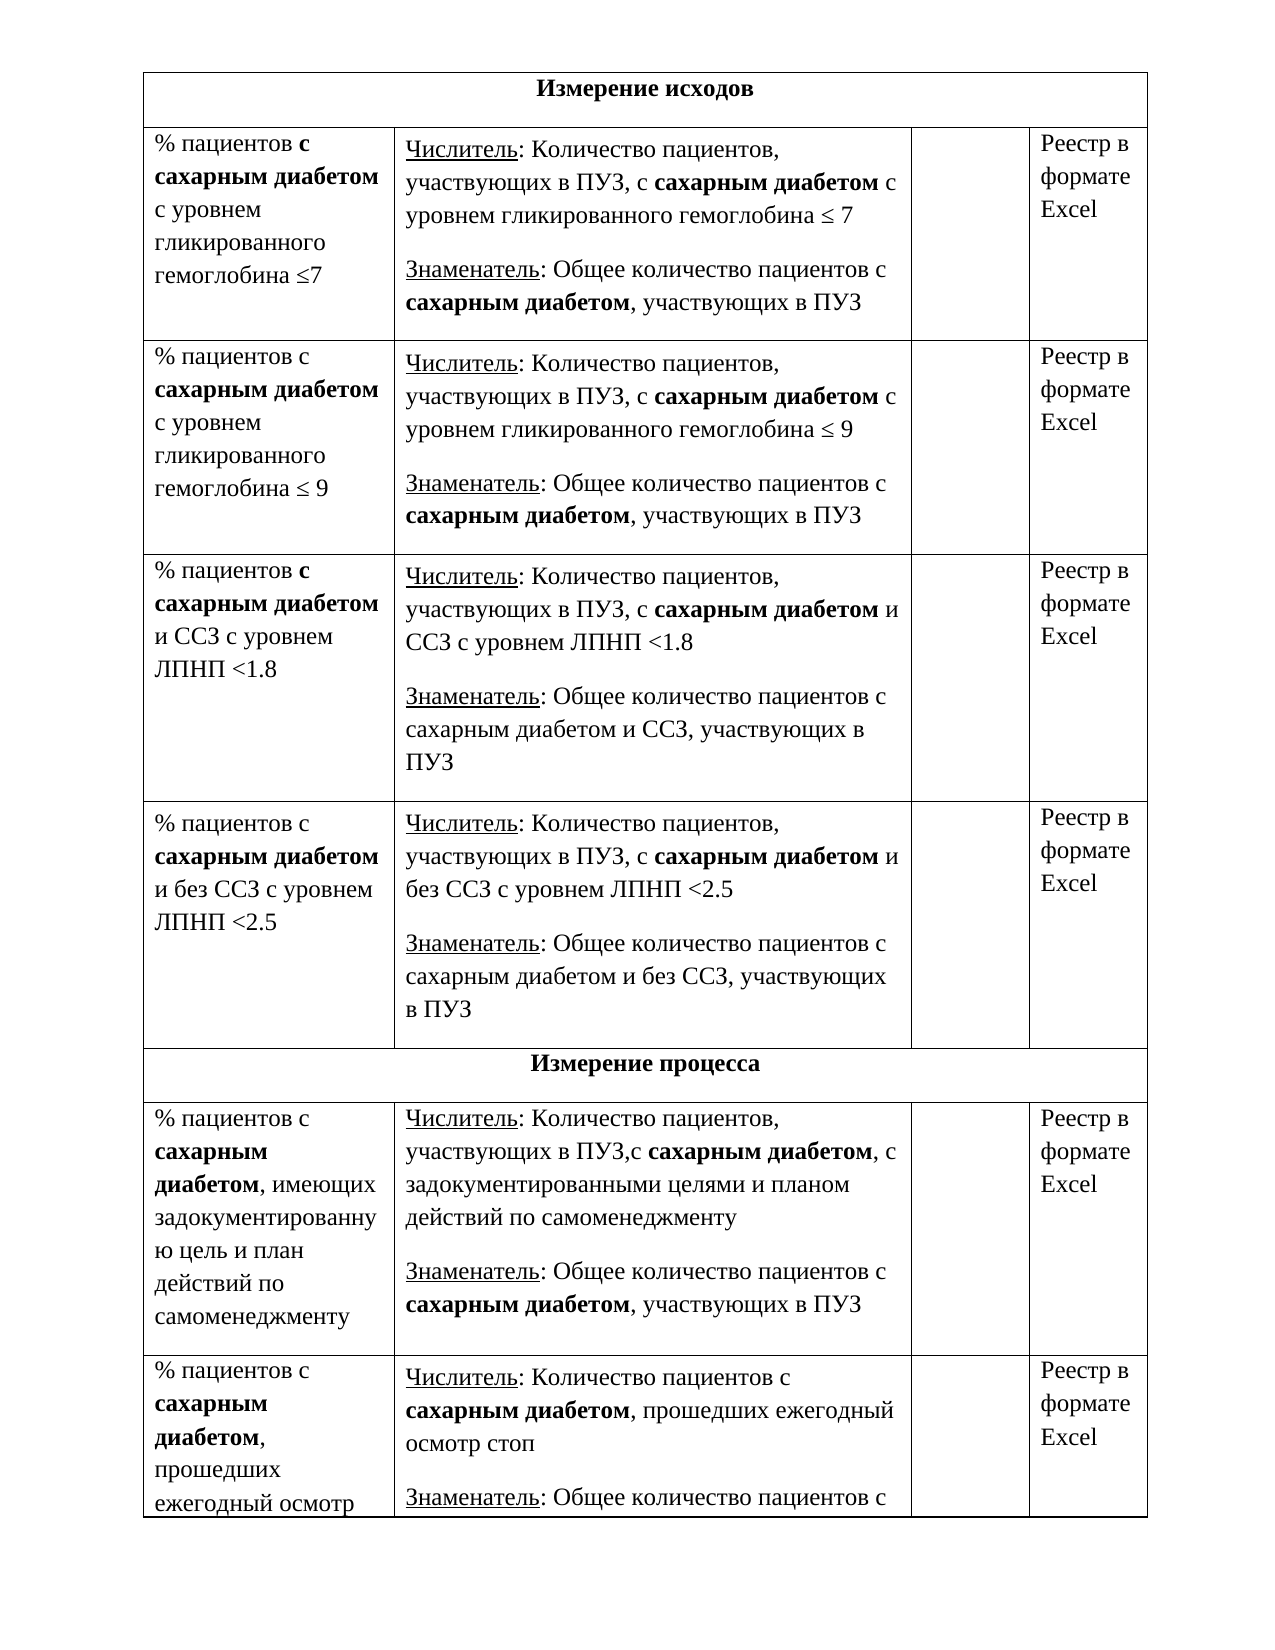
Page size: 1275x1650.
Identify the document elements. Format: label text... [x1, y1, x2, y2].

table_cell % пациентов с сахарным диабетом с уровнем гликированного гемоглобина ≤ 9 [144, 341, 394, 554]
table_cell [912, 1103, 1029, 1354]
table_cell Измерение процесса [144, 1049, 1147, 1102]
table_cell [912, 802, 1029, 1047]
table_cell % пациентов с сахарным диабетом и без ССЗ с уровнем ЛПНП <2.5 [144, 802, 394, 1047]
table_cell Реестр в формате Excel [1030, 341, 1147, 554]
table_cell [1030, 1356, 1147, 1516]
table_cell Измерение исходов [144, 73, 1147, 127]
table_cell Числитель: Количество пациентов, участвующих в ПУЗ, с сахарным диабетом и ССЗ с уровнем ЛПНП <1.8 Знаменатель: Общее количество пациентов с сахарным диабетом и ССЗ, участвующих в ПУЗ [395, 555, 911, 801]
table_cell % пациентов с сахарным диабетом и ССЗ с уровнем ЛПНП <1.8 [144, 555, 394, 801]
table_cell [912, 341, 1029, 554]
table_cell Реестр в формате Excel [1030, 1103, 1147, 1354]
table_cell [912, 555, 1029, 801]
table_cell Числитель: Количество пациентов, участвующих в ПУЗ,с сахарным диабетом, с задокументированными целями и планом действий по самоменеджменту Знаменатель: Общее количество пациентов с сахарным диабетом, участвующих в ПУЗ [395, 1103, 911, 1354]
table_cell Числитель: Количество пациентов, участвующих в ПУЗ, с сахарным диабетом с уровнем гликированного гемоглобина ≤ 9 Знаменатель: Общее количество пациентов с сахарным диабетом, участвующих в ПУЗ [395, 341, 911, 554]
table_cell Числитель: Количество пациентов, участвующих в ПУЗ, с сахарным диабетом и без ССЗ с уровнем ЛПНП <2.5 Знаменатель: Общее количество пациентов с сахарным диабетом и без ССЗ, участвующих в ПУЗ [395, 802, 911, 1047]
table_cell Реестр в формате Excel [1030, 128, 1147, 340]
table_cell Реестр в формате Excel [1030, 802, 1147, 1047]
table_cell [395, 1356, 911, 1516]
table_cell [912, 128, 1029, 340]
table_cell % пациентов с сахарным диабетом с уровнем гликированного гемоглобина ≤7 [144, 128, 394, 340]
table_cell Числитель: Количество пациентов, участвующих в ПУЗ, с сахарным диабетом с уровнем гликированного гемоглобина ≤ 7 Знаменатель: Общее количество пациентов с сахарным диабетом, участвующих в ПУЗ [395, 128, 911, 340]
table_cell Реестр в формате Excel [1030, 555, 1147, 801]
table_cell [912, 1356, 1029, 1516]
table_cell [144, 1356, 394, 1516]
table_cell % пациентов с сахарным диабетом, имеющих задокументированную цель и план действий по самоменеджменту [144, 1103, 394, 1354]
